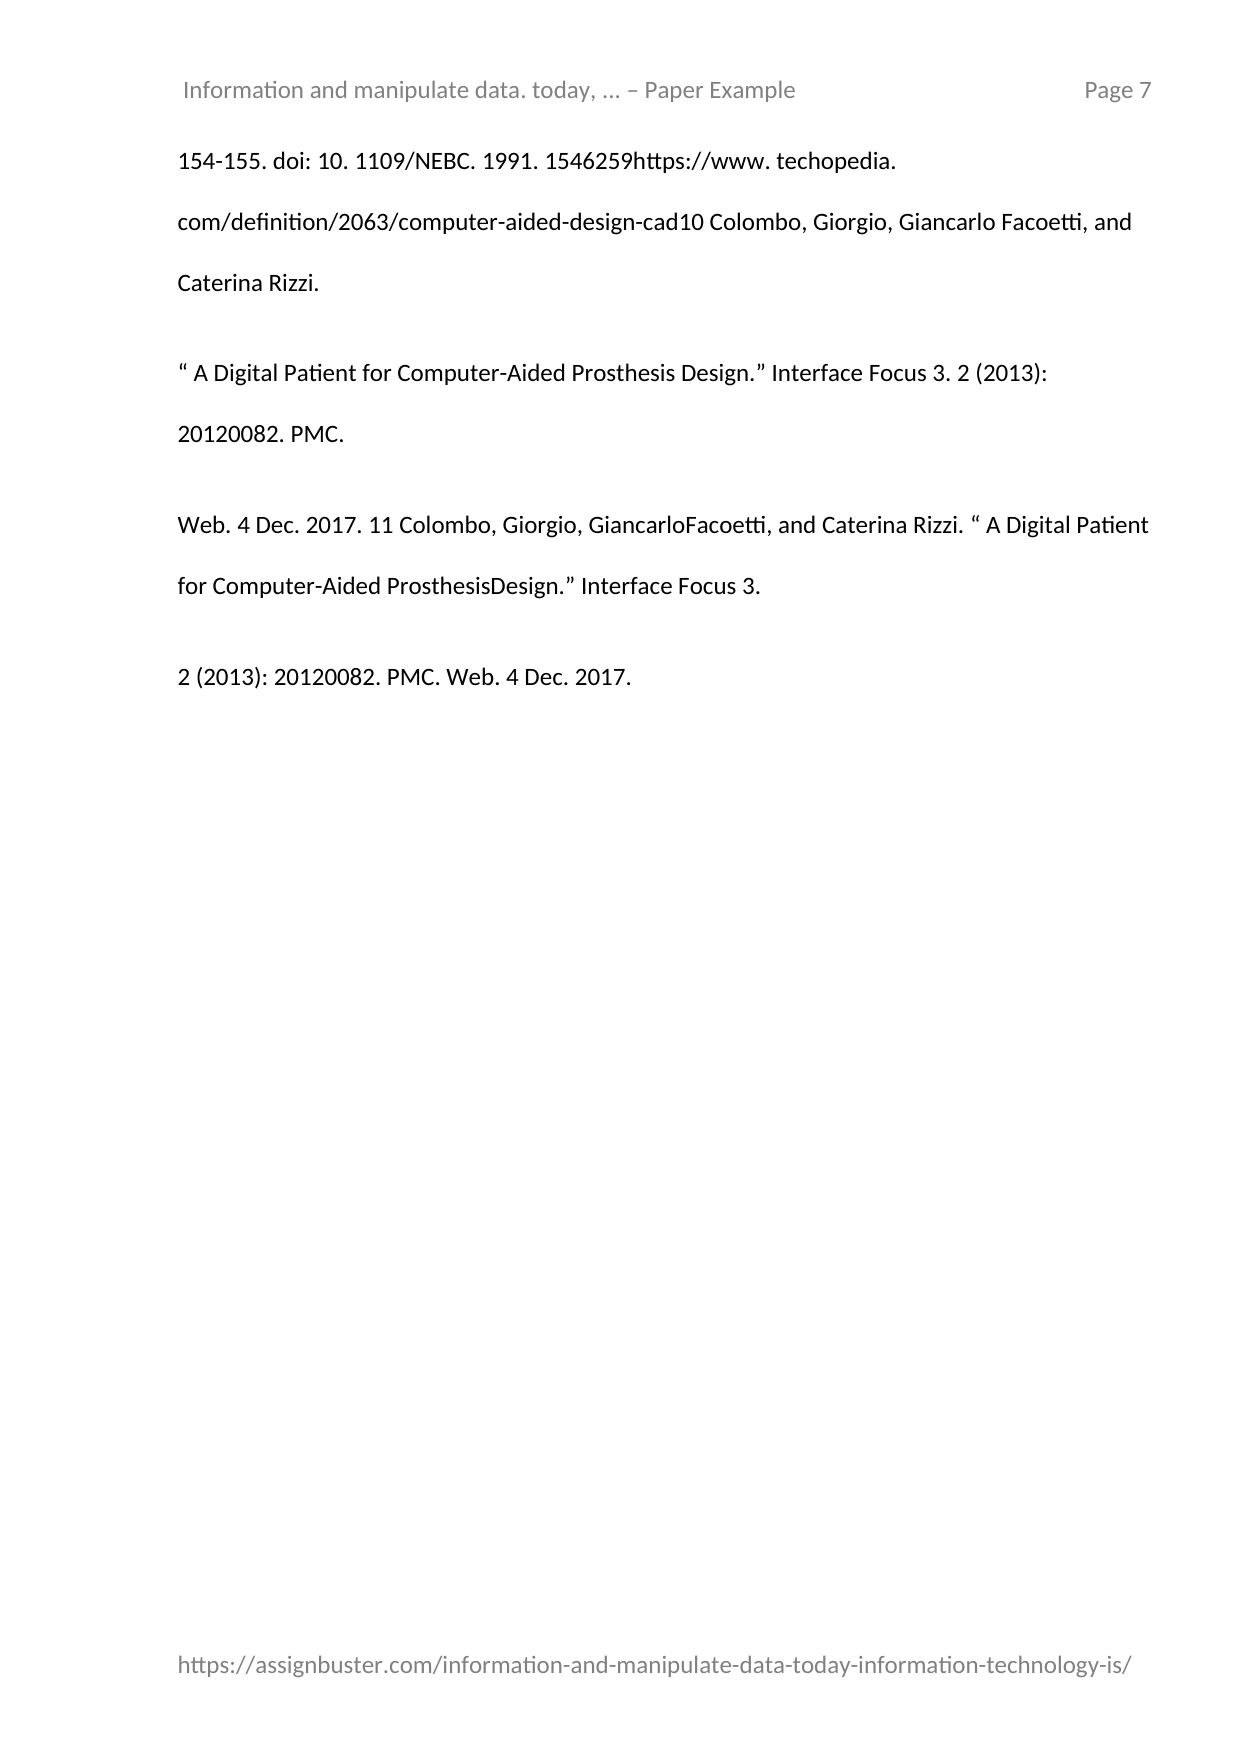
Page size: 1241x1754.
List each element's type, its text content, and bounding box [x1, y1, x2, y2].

text “ A Digital Patient for Computer-Aided Prosthesis Design.” Interface Focus 3. 2 (2013): 20120082. PMC. [177, 358, 1152, 449]
text 154-155. doi: 10. 1109/NEBC. 1991. 1546259https://www. techopedia. com/definition/2063/computer-aided-design-cad10 Colombo, Giorgio, Giancarlo Facoetti, and Caterina Rizzi. [177, 145, 1152, 298]
text 2 (2013): 20120082. PMC. Web. 4 Dec. 2017. [177, 661, 1152, 691]
text Web. 4 Dec. 2017. 11 Colombo, Giorgio, GiancarloFacoetti, and Caterina Rizzi. “ A Digital Patient for Computer-Aided ProsthesisDesign.” Interface Focus 3. [177, 509, 1152, 601]
